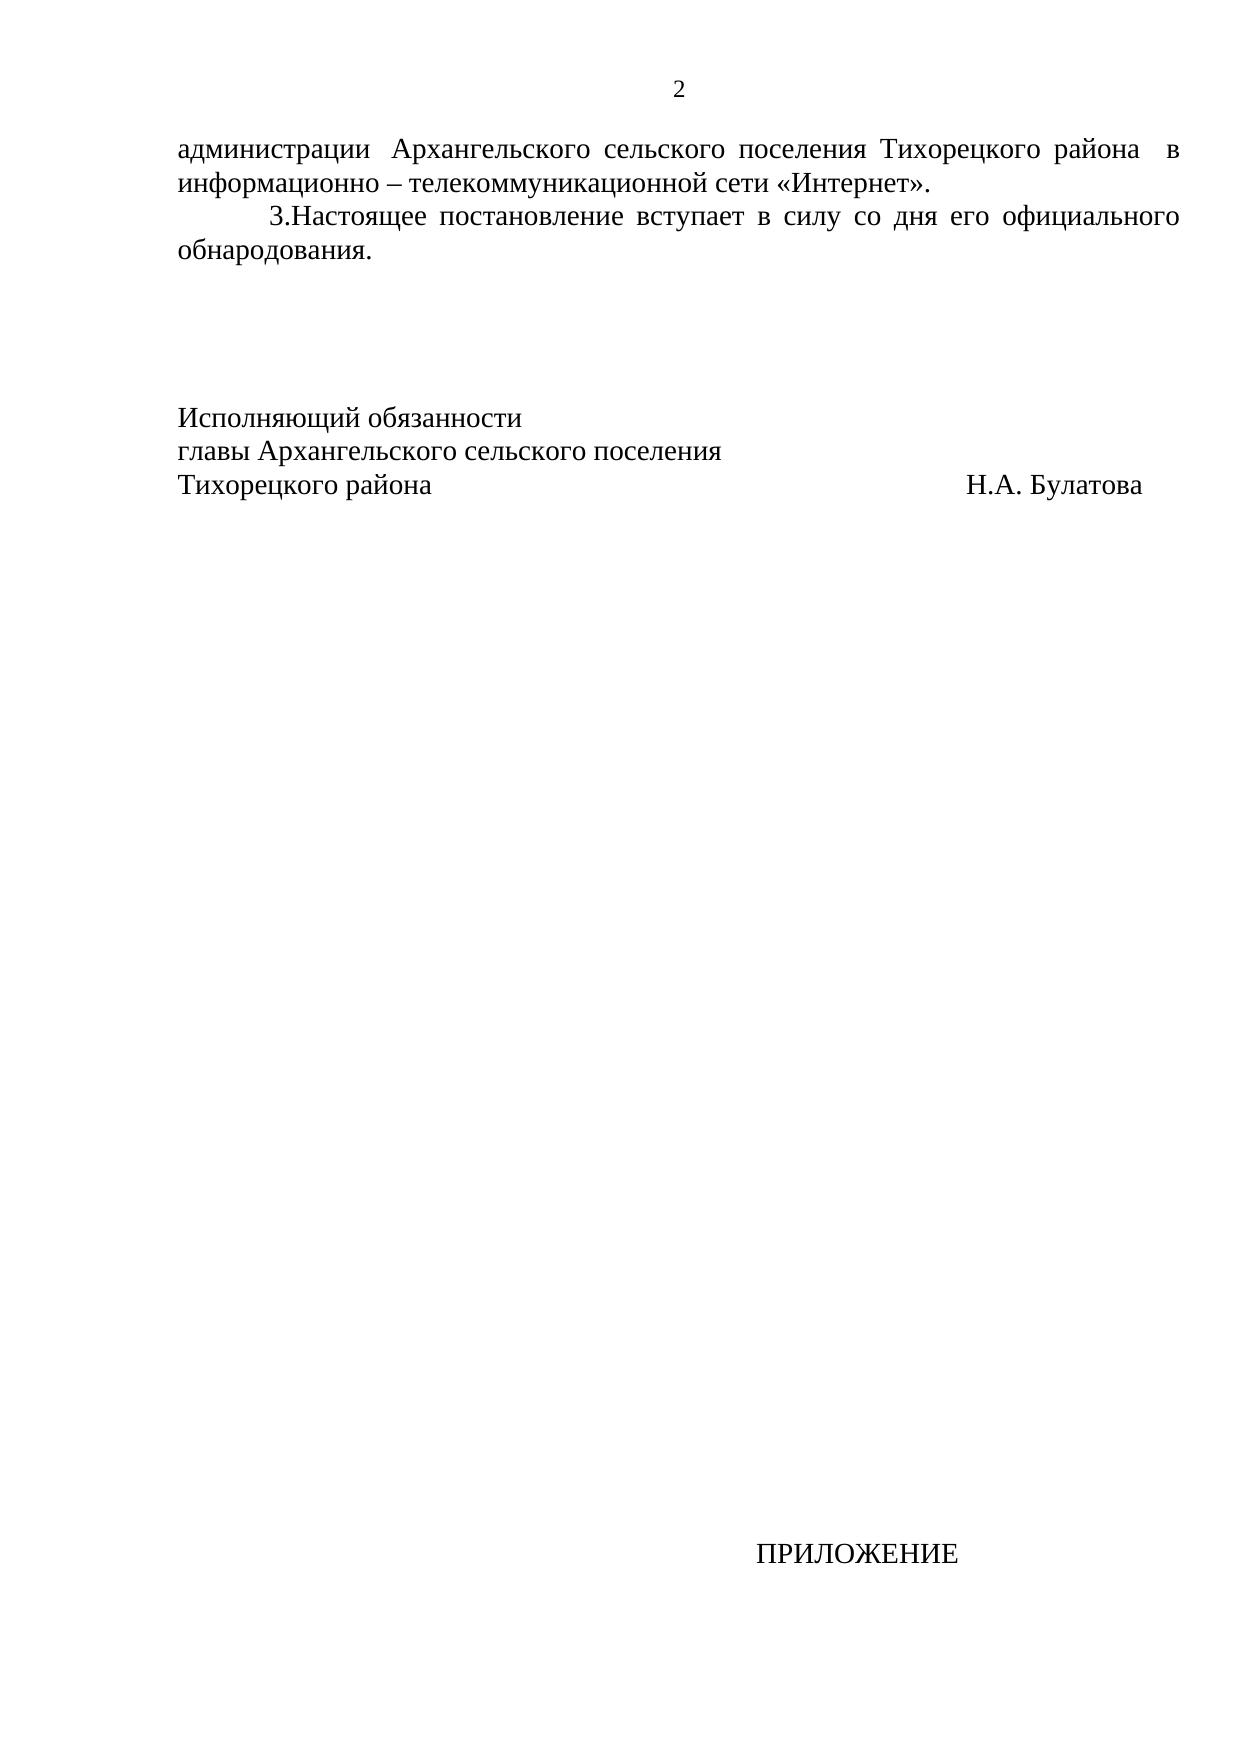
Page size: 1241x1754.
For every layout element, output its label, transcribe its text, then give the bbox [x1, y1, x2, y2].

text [177, 131, 1181, 198]
text Тихорецкого района Н.А. Булатова [177, 467, 1181, 500]
text Исполняющий обязанности [177, 400, 1181, 433]
text 3.Настоящее постановление вступает в силу со дня его официального обнародования. [177, 198, 1181, 266]
text ПРИЛОЖЕНИЕ [533, 1536, 1181, 1569]
text главы Архангельского сельского поселения [177, 433, 1181, 467]
